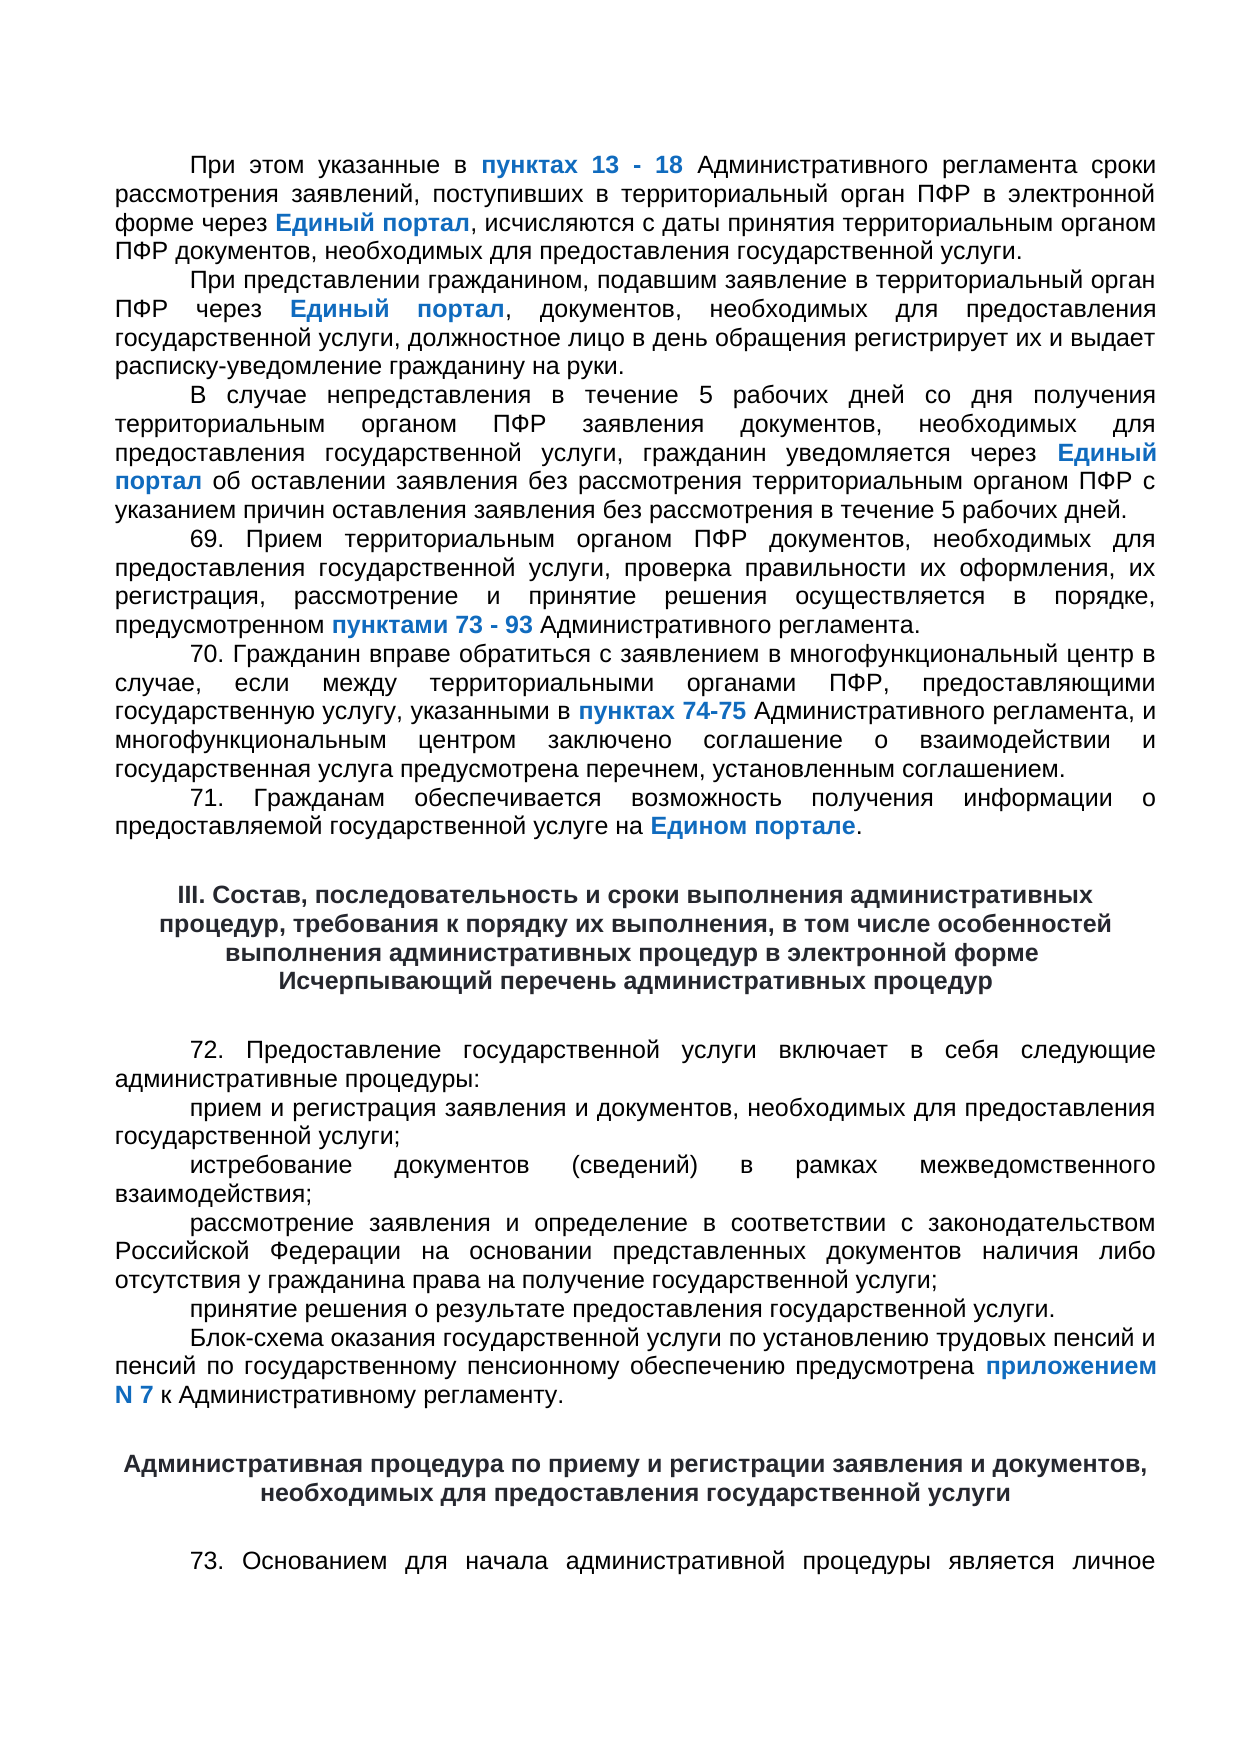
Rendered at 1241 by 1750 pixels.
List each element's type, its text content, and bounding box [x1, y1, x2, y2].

text прием и регистрация заявления и документов, необходимых для предоставления государственной услуги; [114, 1092, 1157, 1150]
text 69. Прием территориальным органом ПФР документов, необходимых для предоставления государственной услуги, проверка правильности их оформления, их регистрация, рассмотрение и принятие решения осуществляется в порядке, предусмотренном пунктами 73 - 93 Административного регламента. [114, 524, 1157, 639]
text 71. Гражданам обеспечивается возможность получения информации о предоставляемой государственной услуге на Едином портале. [114, 782, 1157, 840]
subtitle III. Состав, последовательность и сроки выполнения административных процедур, требования к порядку их выполнения, в том числе особенностей выполнения административных процедур в электронной форме Исчерпывающий перечень административных процедур [114, 880, 1157, 995]
text 70. Гражданин вправе обратиться с заявлением в многофункциональный центр в случае, если между территориальными органами ПФР, предоставляющими государственную услугу, указанными в пунктах 74-75 Административного регламента, и многофункциональным центром заключено соглашение о взаимодействии и государственная услуга предусмотрена перечнем, установленным соглашением. [114, 639, 1157, 782]
subtitle Административная процедура по приему и регистрации заявления и документов, необходимых для предоставления государственной услуги [114, 1449, 1157, 1506]
text При представлении гражданином, подавшим заявление в территориальный орган ПФР через Единый портал, документов, необходимых для предоставления государственной услуги, должностное лицо в день обращения регистрирует их и выдает расписку-уведомление гражданину на руки. [114, 265, 1157, 380]
text рассмотрение заявления и определение в соответствии с законодательством Российской Федерации на основании представленных документов наличия либо отсутствия у гражданина права на получение государственной услуги; [114, 1207, 1157, 1294]
text При этом указанные в пунктах 13 - 18 Административного регламента сроки рассмотрения заявлений, поступивших в территориальный орган ПФР в электронной форме через Единый портал, исчисляются с даты принятия территориальным органом ПФР документов, необходимых для предоставления государственной услуги. [114, 150, 1157, 265]
text Блок-схема оказания государственной услуги по установлению трудовых пенсий и пенсий по государственному пенсионному обеспечению предусмотрена приложением N 7 к Административному регламенту. [114, 1322, 1157, 1409]
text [114, 1546, 1157, 1575]
text истребование документов (сведений) в рамках межведомственного взаимодействия; [114, 1150, 1157, 1207]
text 72. Предоставление государственной услуги включает в себя следующие административные процедуры: [114, 1035, 1157, 1092]
text В случае непредставления в течение 5 рабочих дней со дня получения территориальным органом ПФР заявления документов, необходимых для предоставления государственной услуги, гражданин уведомляется через Единый портал об оставлении заявления без рассмотрения территориальным органом ПФР с указанием причин оставления заявления без рассмотрения в течение 5 рабочих дней. [114, 380, 1157, 524]
text принятие решения о результате предоставления государственной услуги. [114, 1294, 1157, 1322]
